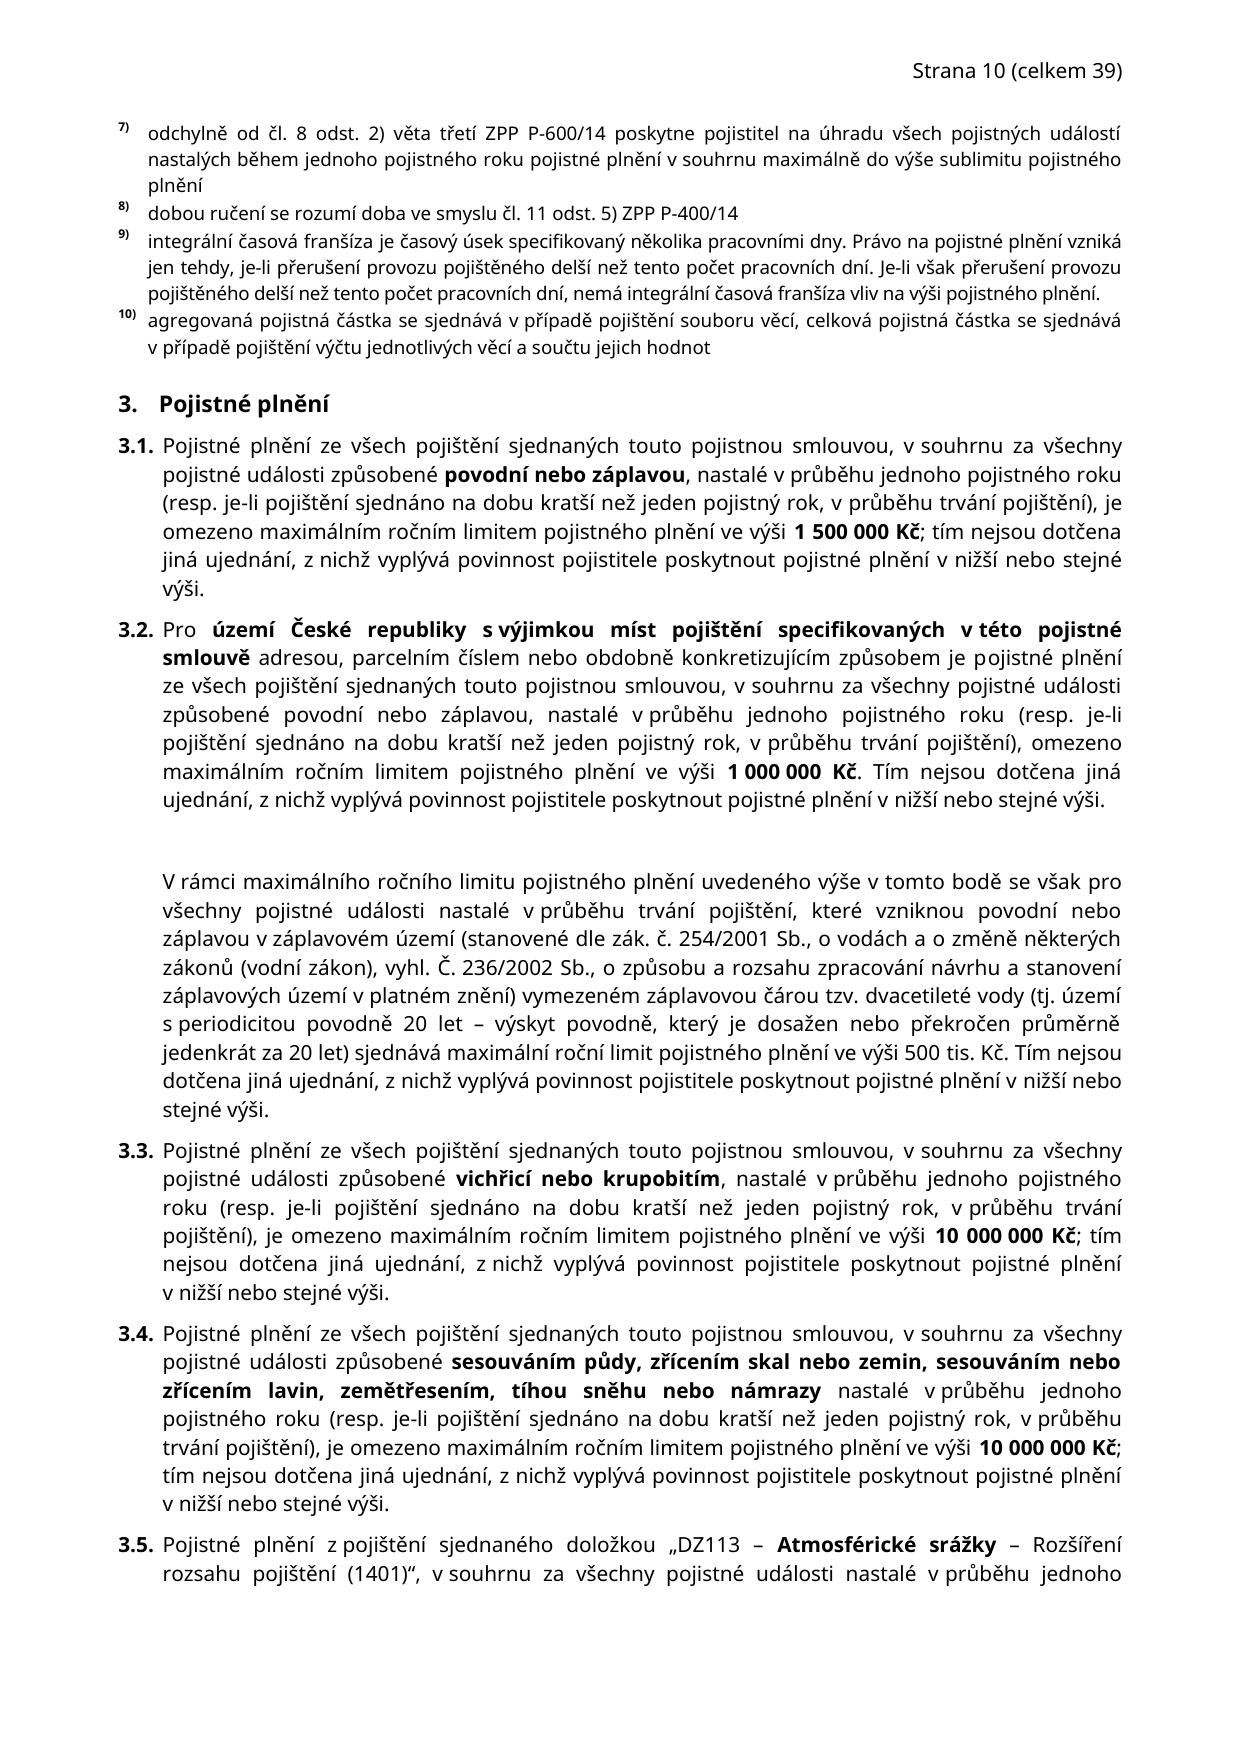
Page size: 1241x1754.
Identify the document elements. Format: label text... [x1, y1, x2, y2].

text 10) agregovaná pojistná částka se sjednává v případě pojištění souboru věcí, celková pojistná částka se sjednává v případě pojištění výčtu jednotlivých věcí a součtu jejich hodnot [118, 306, 1122, 359]
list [118, 1530, 1122, 1587]
list Pojistné plnění ze všech pojištění sjednaných touto pojistnou smlouvou, v souhrnu za všechny pojistné události způsobené sesouváním půdy, zřícením skal nebo zemin, sesouváním nebo zřícením lavin, zemětřesením, tíhou sněhu nebo námrazy nastalé v průběhu jednoho pojistného roku (resp. je-li pojištění sjednáno na dobu kratší než jeden pojistný rok, v průběhu trvání pojištění), je omezeno maximálním ročním limitem pojistného plnění ve výši 10 000 000 Kč; tím nejsou dotčena jiná ujednání, z nichž vyplývá povinnost pojistitele poskytnout pojistné plnění v nižší nebo stejné výši. [118, 1319, 1122, 1518]
text 9) integrální časová franšíza je časový úsek specifikovaný několika pracovními dny. Právo na pojistné plnění vzniká jen tehdy, je-li přerušení provozu pojištěného delší než tento počet pracovních dní. Je-li však přerušení provozu pojištěného delší než tento počet pracovních dní, nemá integrální časová franšíza vliv na výši pojistného plnění. [118, 226, 1122, 306]
text 7) odchylně od čl. 8 odst. 2) věta třetí ZPP P-600/14 poskytne pojistitel na úhradu všech pojistných událostí nastalých během jednoho pojistného roku pojistné plnění v souhrnu maximálně do výše sublimitu pojistného plnění [118, 118, 1122, 198]
list Pro území České republiky s výjimkou míst pojištění specifikovaných v této pojistné smlouvě adresou, parcelním číslem nebo obdobně konkretizujícím způsobem je pojistné plnění ze všech pojištění sjednaných touto pojistnou smlouvou, v souhrnu za všechny pojistné události způsobené povodní nebo záplavou, nastalé v průběhu jednoho pojistného roku (resp. je-li pojištění sjednáno na dobu kratší než jeden pojistný rok, v průběhu trvání pojištění), omezeno maximálním ročním limitem pojistného plnění ve výši 1 000 000 Kč. Tím nejsou dotčena jiná ujednání, z nichž vyplývá povinnost pojistitele poskytnout pojistné plnění v nižší nebo stejné výši. [118, 615, 1122, 814]
list Pojistné plnění ze všech pojištění sjednaných touto pojistnou smlouvou, v souhrnu za všechny pojistné události způsobené vichřicí nebo krupobitím, nastalé v průběhu jednoho pojistného roku (resp. je-li pojištění sjednáno na dobu kratší než jeden pojistný rok, v průběhu trvání pojištění), je omezeno maximálním ročním limitem pojistného plnění ve výši 10 000 000 Kč; tím nejsou dotčena jiná ujednání, z nichž vyplývá povinnost pojistitele poskytnout pojistné plnění v nižší nebo stejné výši. [118, 1136, 1122, 1306]
text V rámci maximálního ročního limitu pojistného plnění uvedeného výše v tomto bodě se však pro všechny pojistné události nastalé v průběhu trvání pojištění, které vzniknou povodní nebo záplavou v záplavovém území (stanovené dle zák. č. 254/2001 Sb., o vodách a o změně některých zákonů (vodní zákon), vyhl. Č. 236/2002 Sb., o způsobu a rozsahu zpracování návrhu a stanovení záplavových území v platném znění) vymezeném záplavovou čárou tzv. dvacetileté vody (tj. území s periodicitou povodně 20 let – výskyt povodně, který je dosažen nebo překročen průměrně jedenkrát za 20 let) sjednává maximální roční limit pojistného plnění ve výši 500 tis. Kč. Tím nejsou dotčena jiná ujednání, z nichž vyplývá povinnost pojistitele poskytnout pojistné plnění v nižší nebo stejné výši. [162, 867, 1122, 1123]
text 8) dobou ručení se rozumí doba ve smyslu čl. 11 odst. 5) ZPP P-400/14 [118, 198, 1122, 226]
list Pojistné plnění ze všech pojištění sjednaných touto pojistnou smlouvou, v souhrnu za všechny pojistné události způsobené povodní nebo záplavou, nastalé v průběhu jednoho pojistného roku (resp. je-li pojištění sjednáno na dobu kratší než jeden pojistný rok, v průběhu trvání pojištění), je omezeno maximálním ročním limitem pojistného plnění ve výši 1 500 000 Kč; tím nejsou dotčena jiná ujednání, z nichž vyplývá povinnost pojistitele poskytnout pojistné plnění v nižší nebo stejné výši. [118, 432, 1122, 602]
list Pojistné plnění [118, 388, 1122, 419]
